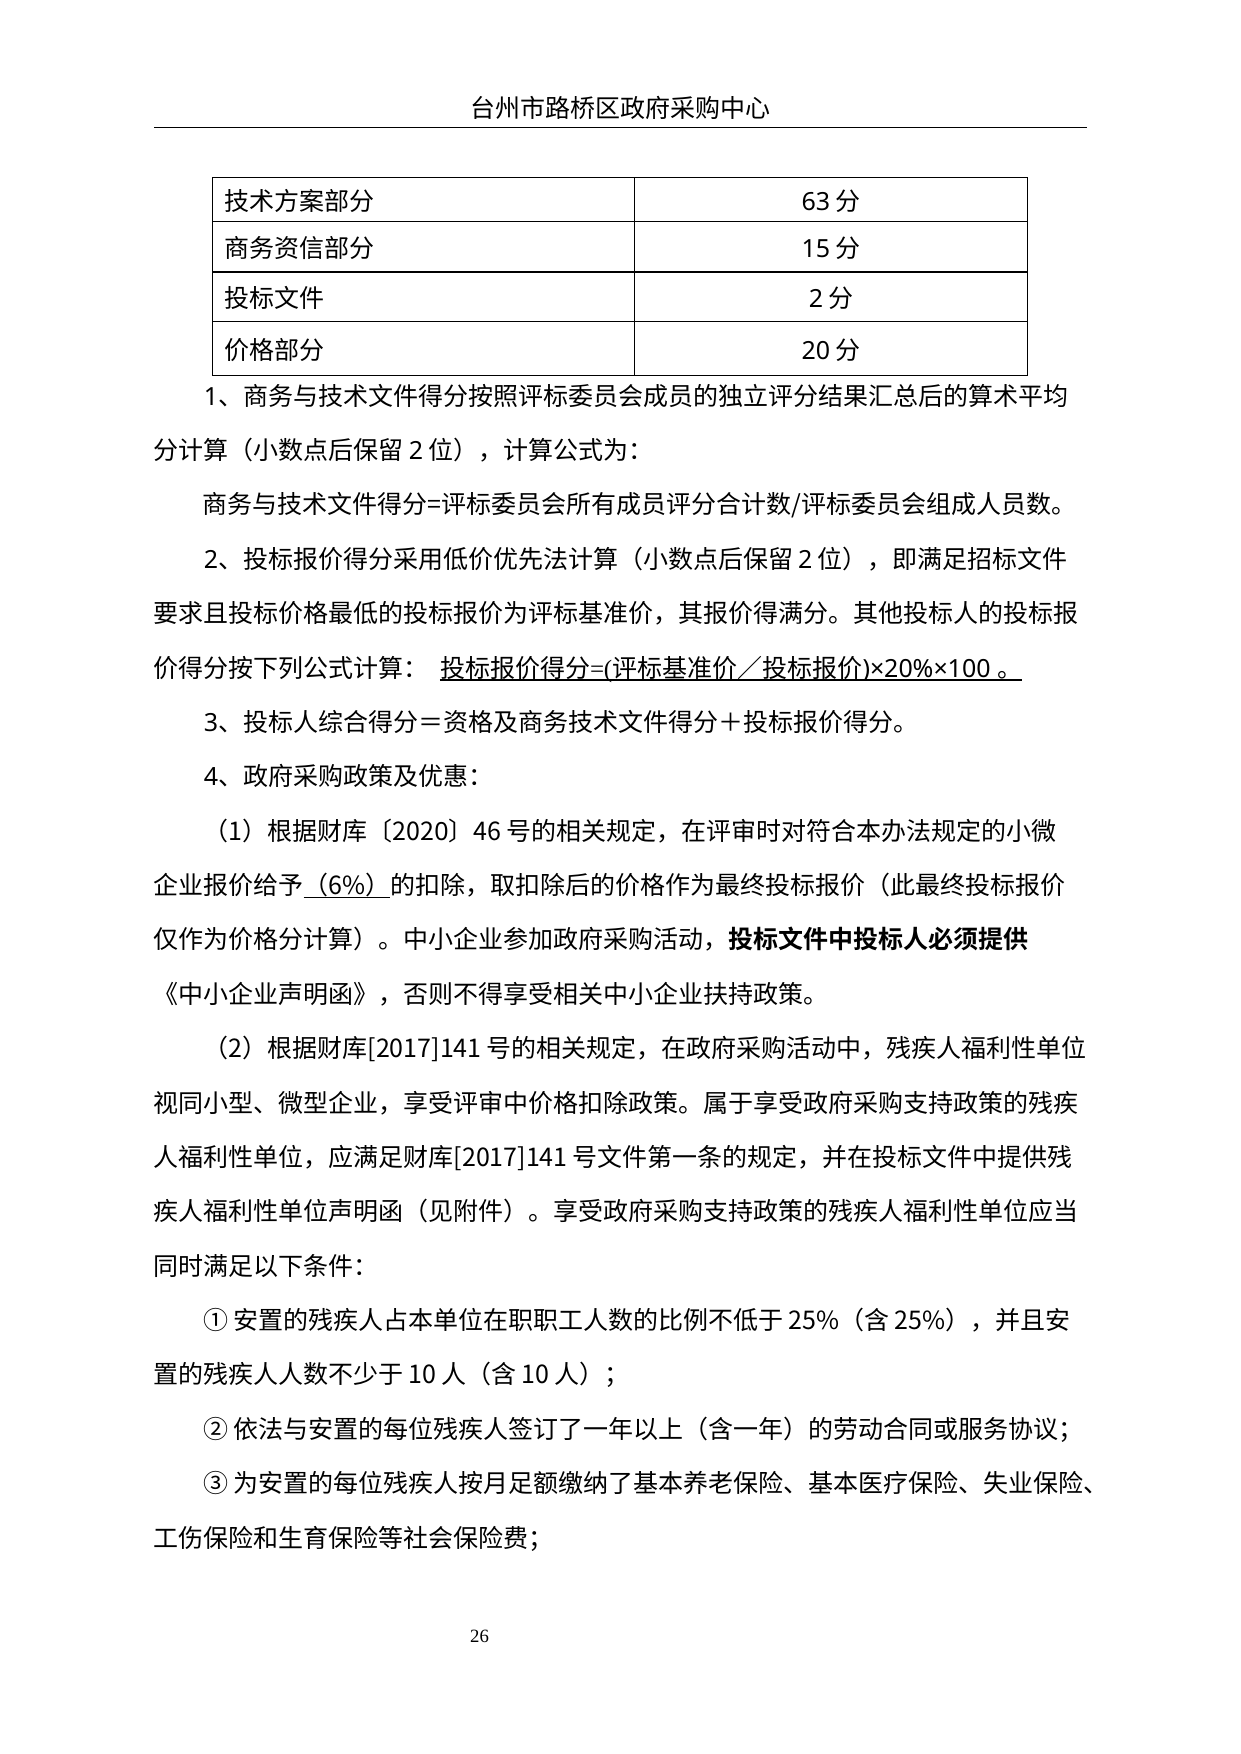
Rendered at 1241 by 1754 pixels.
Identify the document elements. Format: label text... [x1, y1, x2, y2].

text （2）根据财库[2017]141号的相关规定，在政府采购活动中，残疾人福利性单位视同小型、微型企业，享受评审中价格扣除政策。属于享受政府采购支持政策的残疾人福利性单位，应满足财库[2017]141号文件第一条的规定，并在投标文件中提供残疾人福利性单位声明函（见附件）。享受政府采购支持政策的残疾人福利性单位应当同时满足以下条件： [153, 1029, 1087, 1282]
table_cell 63分 [635, 178, 1027, 221]
text ③为安置的每位残疾人按月足额缴纳了基本养老保险、基本医疗保险、失业保险、工伤保险和生育保险等社会保险费； [153, 1464, 1087, 1554]
text 4、政府采购政策及优惠： [153, 757, 1087, 793]
table_cell 15分 [635, 222, 1027, 271]
table_cell 技术方案部分 [213, 178, 634, 221]
text 2、投标报价得分采用低价优先法计算（小数点后保留2位），即满足招标文件要求且投标价格最低的投标报价为评标基准价，其报价得满分。其他投标人的投标报价得分按下列公式计算： 投标报价得分=(评标基准价／投标报价)×20%×100 。 [153, 539, 1087, 684]
table_cell 价格部分 [213, 322, 634, 375]
table_cell 2分 [635, 273, 1027, 321]
text 商务与技术文件得分=评标委员会所有成员评分合计数/评标委员会组成人员数。 [153, 485, 1087, 521]
table_cell 20分 [635, 322, 1027, 375]
text （1）根据财库〔2020〕46号的相关规定，在评审时对符合本办法规定的小微企业报价给予（6%）的扣除，取扣除后的价格作为最终投标报价（此最终投标报价仅作为价格分计算）。中小企业参加政府采购活动，投标文件中投标人必须提供《中小企业声明函》，否则不得享受相关中小企业扶持政策。 [153, 811, 1078, 1011]
text 1、商务与技术文件得分按照评标委员会成员的独立评分结果汇总后的算术平均分计算（小数点后保留2位），计算公式为： [153, 376, 1087, 467]
text ②依法与安置的每位残疾人签订了一年以上（含一年）的劳动合同或服务协议； [153, 1409, 1087, 1446]
text ①安置的残疾人占本单位在职职工人数的比例不低于25%（含25%），并且安置的残疾人人数不少于10人（含10人）； [153, 1301, 1087, 1391]
text 3、投标人综合得分＝资格及商务技术文件得分＋投标报价得分。 [153, 702, 1087, 739]
table_cell 商务资信部分 [213, 222, 634, 271]
table_cell 投标文件 [213, 273, 634, 321]
